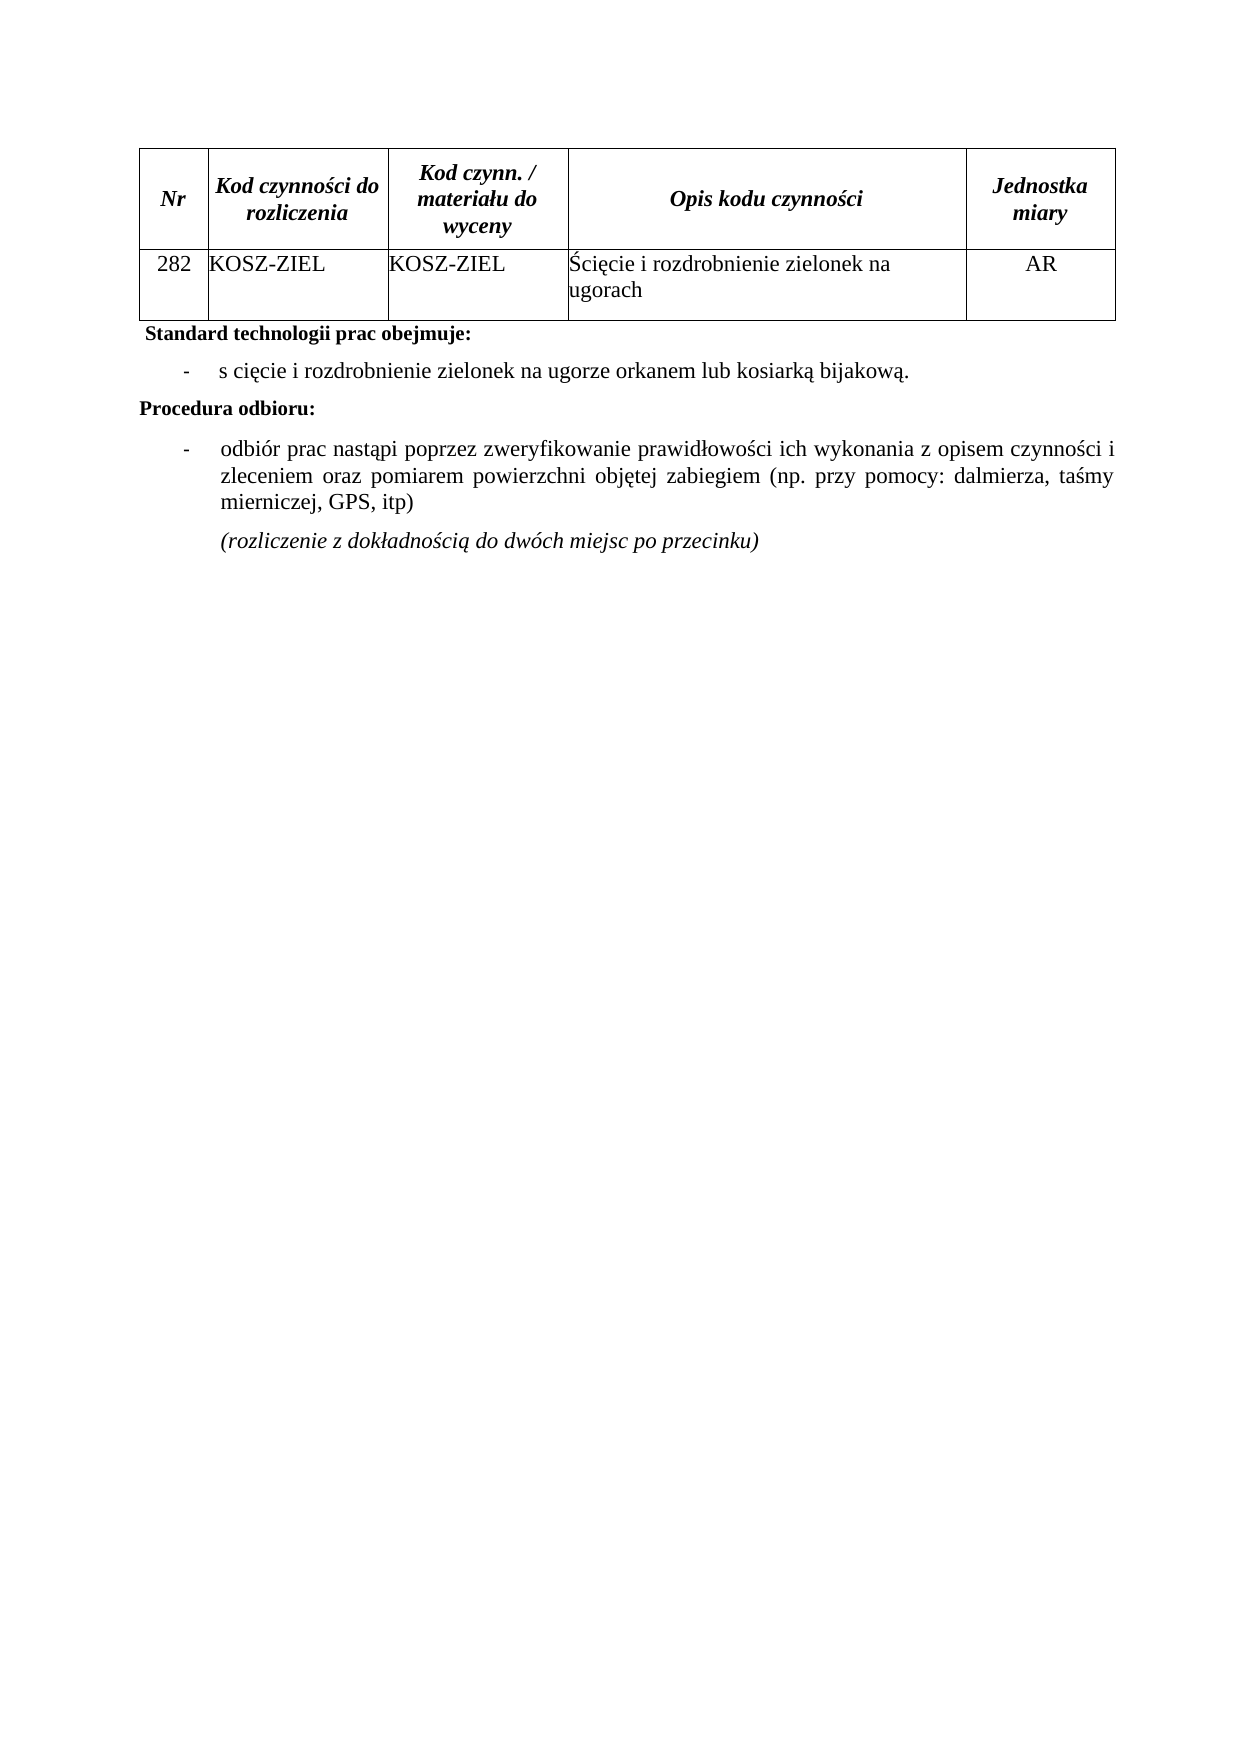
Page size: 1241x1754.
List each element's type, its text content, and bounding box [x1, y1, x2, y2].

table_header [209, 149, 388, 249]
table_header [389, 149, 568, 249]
list s cięcie i rozdrobnienie zielonek na ugorze orkanem lub kosiarką bijakową. [139, 357, 1116, 383]
text (rozliczenie z dokładnością do dwóch miejsc po przecinku) [139, 527, 1116, 553]
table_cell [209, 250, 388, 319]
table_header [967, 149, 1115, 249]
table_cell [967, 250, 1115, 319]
text Procedura odbioru: [139, 396, 1116, 420]
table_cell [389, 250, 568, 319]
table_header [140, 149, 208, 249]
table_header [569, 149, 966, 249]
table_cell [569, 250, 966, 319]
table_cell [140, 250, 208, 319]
list odbiór prac nastąpi poprzez zweryfikowanie prawidłowości ich wykonania z opisem czynności i zleceniem oraz pomiarem powierzchni objętej zabiegiem (np. przy pomocy: dalmierza, taśmy mierniczej, GPS, itp) [183, 435, 1116, 514]
text Standard technologii prac obejmuje: [145, 321, 1116, 344]
